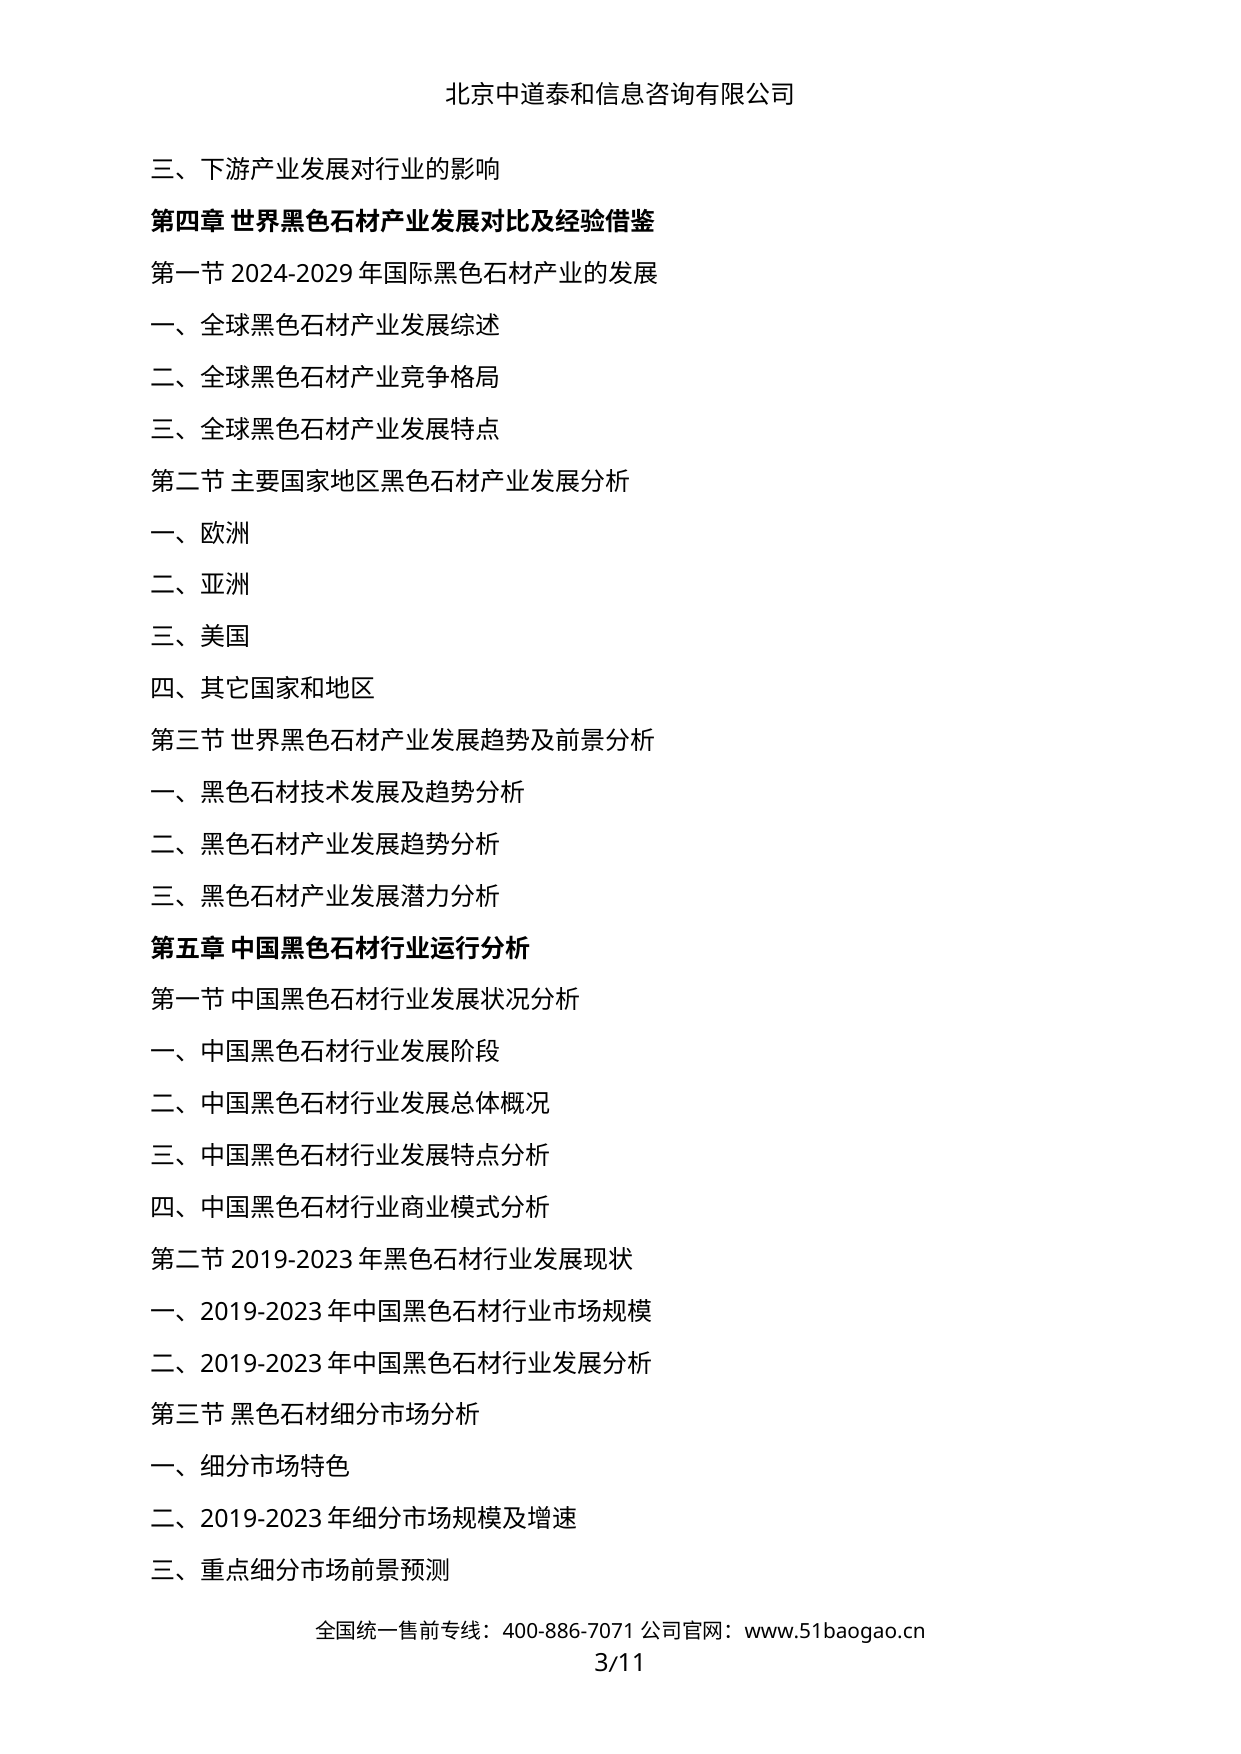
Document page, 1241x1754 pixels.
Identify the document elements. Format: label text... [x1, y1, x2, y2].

text 一、细分市场特色 [150, 1447, 1090, 1483]
text 三、黑色石材产业发展潜力分析 [150, 876, 1090, 912]
text 二、亚洲 [150, 565, 1090, 601]
text 三、下游产业发展对行业的影响 [150, 150, 1090, 186]
text 一、欧洲 [150, 513, 1090, 549]
text 第二节 2019-2023年黑色石材行业发展现状 [150, 1239, 1090, 1276]
text 第五章 中国黑色石材行业运行分析 [150, 928, 1090, 964]
text 第二节 主要国家地区黑色石材产业发展分析 [150, 461, 1090, 497]
text 二、全球黑色石材产业竞争格局 [150, 357, 1090, 394]
text 四、其它国家和地区 [150, 669, 1090, 705]
text 三、中国黑色石材行业发展特点分析 [150, 1136, 1090, 1172]
text 一、黑色石材技术发展及趋势分析 [150, 772, 1090, 809]
text 第三节 黑色石材细分市场分析 [150, 1395, 1090, 1431]
text 第三节 世界黑色石材产业发展趋势及前景分析 [150, 721, 1090, 757]
text 三、美国 [150, 617, 1090, 653]
text 一、中国黑色石材行业发展阶段 [150, 1032, 1090, 1068]
text 三、重点细分市场前景预测 [150, 1551, 1090, 1587]
text 三、全球黑色石材产业发展特点 [150, 409, 1090, 446]
text 一、2019-2023年中国黑色石材行业市场规模 [150, 1291, 1090, 1327]
text 二、黑色石材产业发展趋势分析 [150, 824, 1090, 861]
text 二、2019-2023年细分市场规模及增速 [150, 1499, 1090, 1535]
text 四、中国黑色石材行业商业模式分析 [150, 1187, 1090, 1224]
text 二、中国黑色石材行业发展总体概况 [150, 1084, 1090, 1120]
text 第一节 中国黑色石材行业发展状况分析 [150, 980, 1090, 1016]
text 二、2019-2023年中国黑色石材行业发展分析 [150, 1343, 1090, 1379]
text 第四章 世界黑色石材产业发展对比及经验借鉴 [150, 202, 1090, 238]
text 第一节 2024-2029年国际黑色石材产业的发展 [150, 254, 1090, 290]
text 一、全球黑色石材产业发展综述 [150, 306, 1090, 342]
